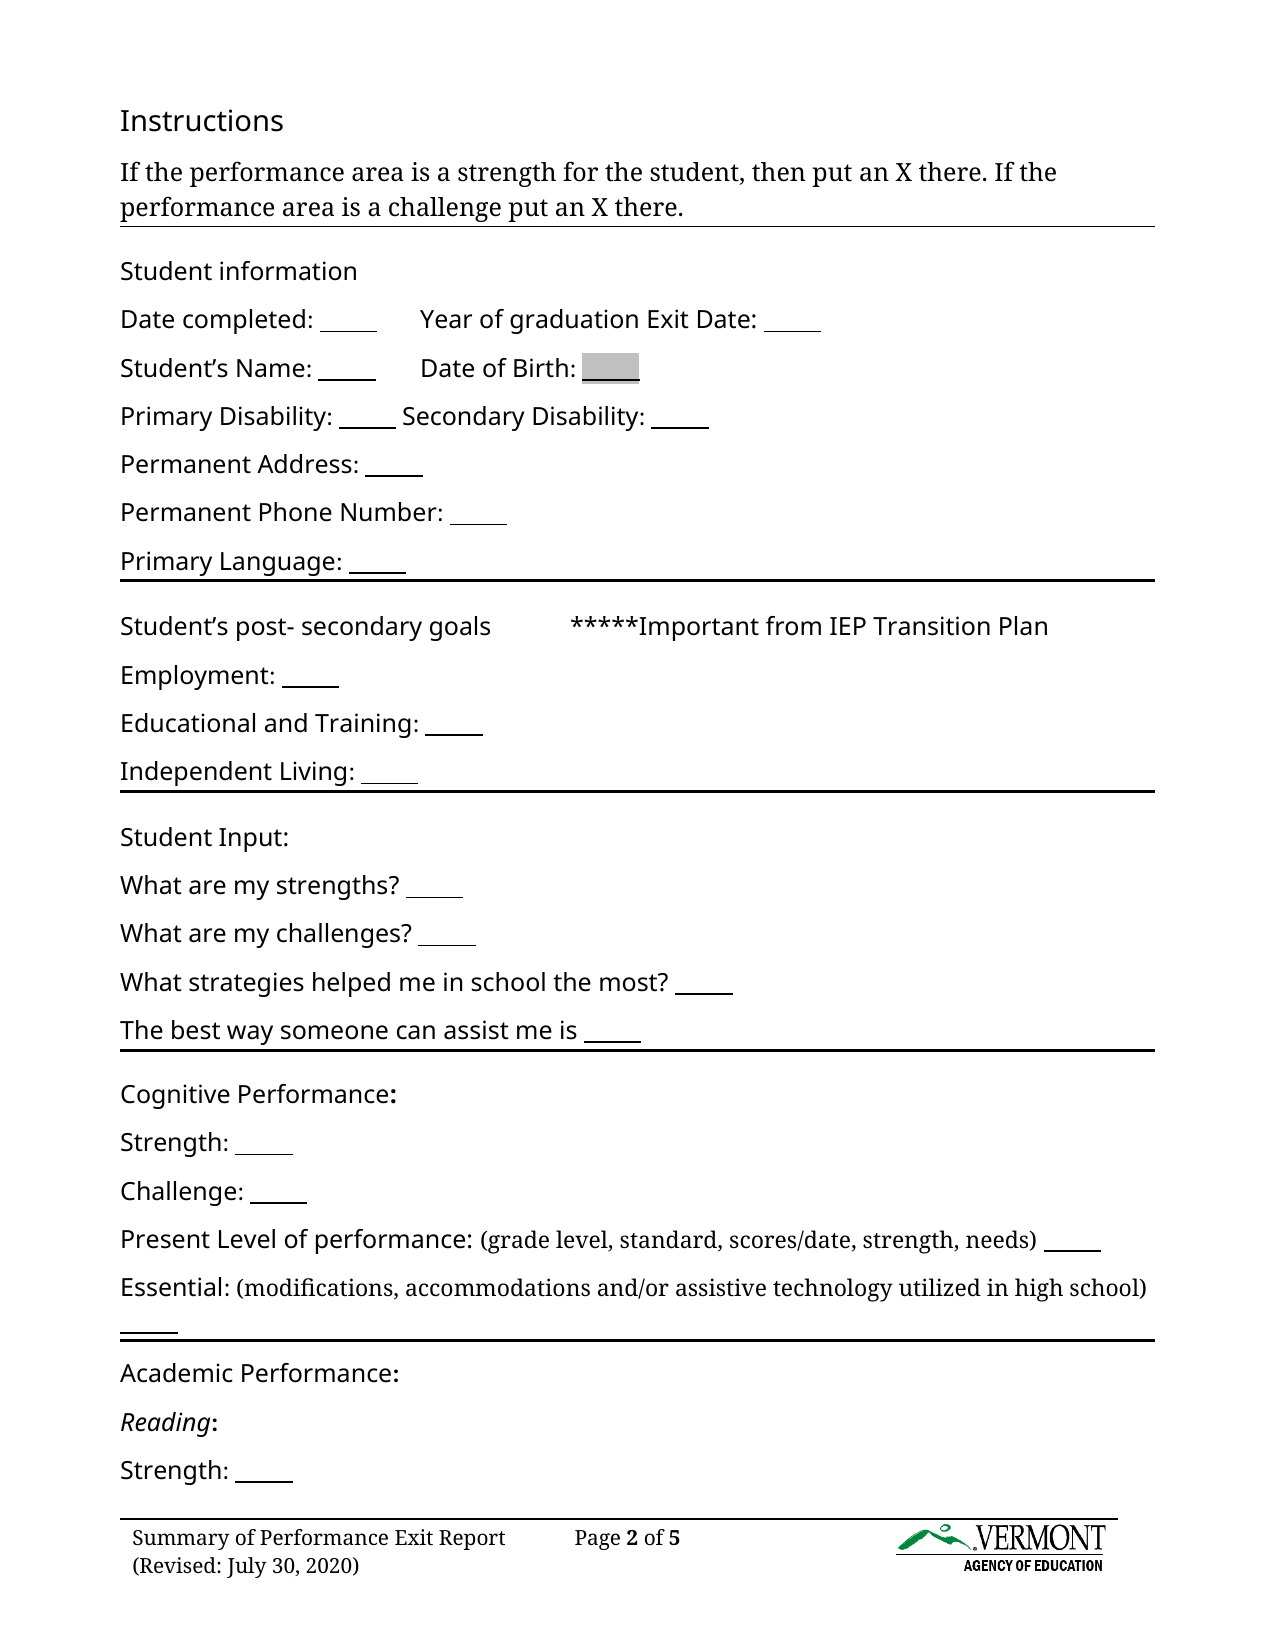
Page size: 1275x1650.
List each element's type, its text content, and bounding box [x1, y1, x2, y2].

text Educational and Training: [120, 706, 1155, 739]
picture [896, 1523, 1106, 1576]
text Permanent Address: [120, 447, 1155, 481]
subtitle Cognitive Performance: [120, 1077, 1155, 1111]
text Strength: [120, 1452, 1155, 1486]
text What are my challenges? [120, 916, 1155, 950]
subtitle Instructions [120, 100, 1155, 140]
subtitle Student’s post- secondary goals *****Important from IEP Transition Plan [120, 609, 1155, 643]
text Essential: (modifications, accommodations and/or assistive technology utilized in high school) [120, 1270, 1155, 1339]
subtitle Student Input: [120, 820, 1155, 854]
text Primary Language: [120, 543, 1155, 579]
text Employment: [120, 657, 1155, 691]
text Primary Disability: Secondary Disability: [120, 398, 1155, 432]
text The best way someone can assist me is [120, 1013, 1155, 1049]
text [120, 1222, 1155, 1256]
text What strategies helped me in school the most? [120, 964, 1155, 998]
text Strength: [120, 1125, 1155, 1159]
text Permanent Phone Number: [120, 495, 1155, 529]
text Academic Performance: [120, 1356, 1155, 1390]
text Date completed: Year of graduation Exit Date: [120, 302, 1155, 336]
text If the performance area is a strength for the student, then put an X there. If the performance area is a challenge put an X there. [120, 154, 1155, 226]
text Reading: [120, 1404, 1155, 1438]
text Challenge: [120, 1173, 1155, 1207]
subtitle Student information [120, 254, 1155, 288]
text Student’s Name: Date of Birth: [120, 350, 1155, 384]
text What are my strengths? [120, 868, 1155, 902]
text Independent Living: [120, 754, 1155, 790]
